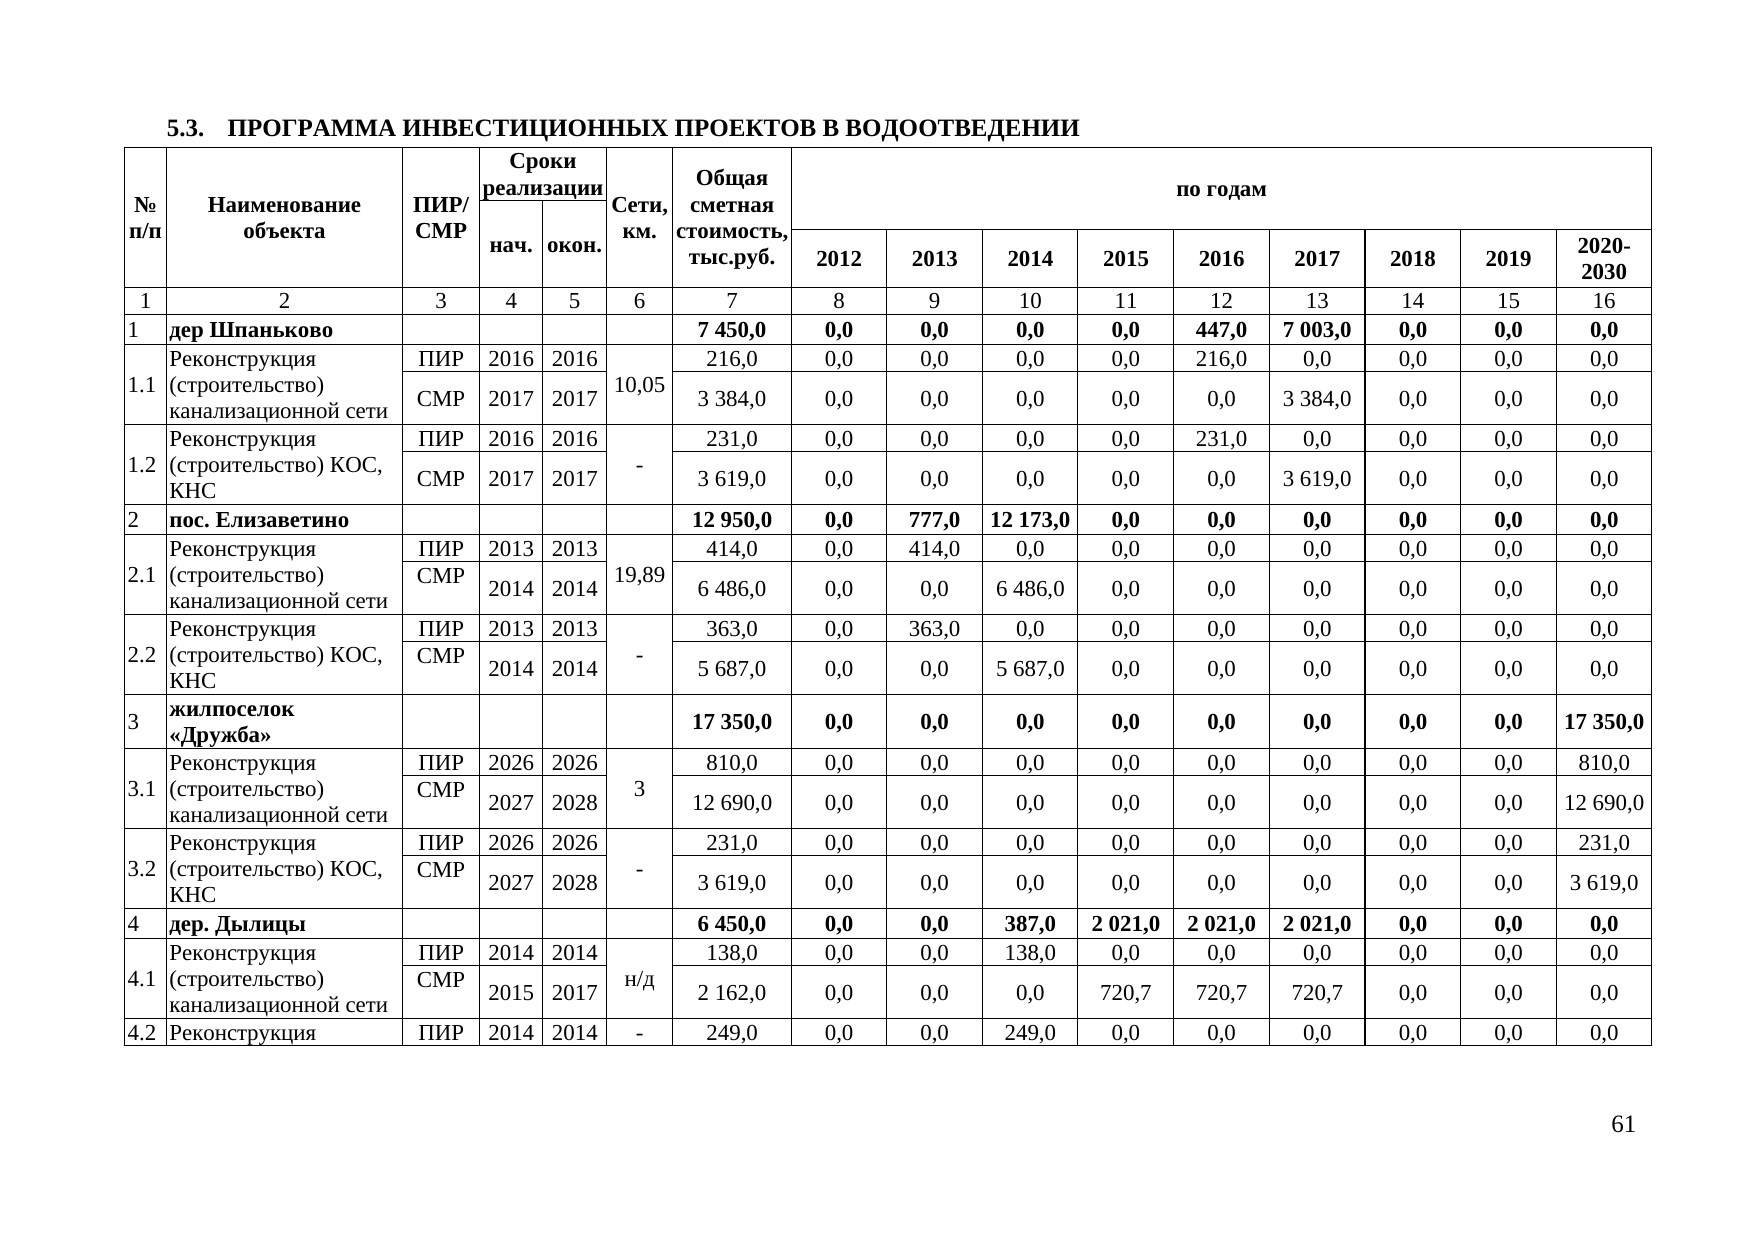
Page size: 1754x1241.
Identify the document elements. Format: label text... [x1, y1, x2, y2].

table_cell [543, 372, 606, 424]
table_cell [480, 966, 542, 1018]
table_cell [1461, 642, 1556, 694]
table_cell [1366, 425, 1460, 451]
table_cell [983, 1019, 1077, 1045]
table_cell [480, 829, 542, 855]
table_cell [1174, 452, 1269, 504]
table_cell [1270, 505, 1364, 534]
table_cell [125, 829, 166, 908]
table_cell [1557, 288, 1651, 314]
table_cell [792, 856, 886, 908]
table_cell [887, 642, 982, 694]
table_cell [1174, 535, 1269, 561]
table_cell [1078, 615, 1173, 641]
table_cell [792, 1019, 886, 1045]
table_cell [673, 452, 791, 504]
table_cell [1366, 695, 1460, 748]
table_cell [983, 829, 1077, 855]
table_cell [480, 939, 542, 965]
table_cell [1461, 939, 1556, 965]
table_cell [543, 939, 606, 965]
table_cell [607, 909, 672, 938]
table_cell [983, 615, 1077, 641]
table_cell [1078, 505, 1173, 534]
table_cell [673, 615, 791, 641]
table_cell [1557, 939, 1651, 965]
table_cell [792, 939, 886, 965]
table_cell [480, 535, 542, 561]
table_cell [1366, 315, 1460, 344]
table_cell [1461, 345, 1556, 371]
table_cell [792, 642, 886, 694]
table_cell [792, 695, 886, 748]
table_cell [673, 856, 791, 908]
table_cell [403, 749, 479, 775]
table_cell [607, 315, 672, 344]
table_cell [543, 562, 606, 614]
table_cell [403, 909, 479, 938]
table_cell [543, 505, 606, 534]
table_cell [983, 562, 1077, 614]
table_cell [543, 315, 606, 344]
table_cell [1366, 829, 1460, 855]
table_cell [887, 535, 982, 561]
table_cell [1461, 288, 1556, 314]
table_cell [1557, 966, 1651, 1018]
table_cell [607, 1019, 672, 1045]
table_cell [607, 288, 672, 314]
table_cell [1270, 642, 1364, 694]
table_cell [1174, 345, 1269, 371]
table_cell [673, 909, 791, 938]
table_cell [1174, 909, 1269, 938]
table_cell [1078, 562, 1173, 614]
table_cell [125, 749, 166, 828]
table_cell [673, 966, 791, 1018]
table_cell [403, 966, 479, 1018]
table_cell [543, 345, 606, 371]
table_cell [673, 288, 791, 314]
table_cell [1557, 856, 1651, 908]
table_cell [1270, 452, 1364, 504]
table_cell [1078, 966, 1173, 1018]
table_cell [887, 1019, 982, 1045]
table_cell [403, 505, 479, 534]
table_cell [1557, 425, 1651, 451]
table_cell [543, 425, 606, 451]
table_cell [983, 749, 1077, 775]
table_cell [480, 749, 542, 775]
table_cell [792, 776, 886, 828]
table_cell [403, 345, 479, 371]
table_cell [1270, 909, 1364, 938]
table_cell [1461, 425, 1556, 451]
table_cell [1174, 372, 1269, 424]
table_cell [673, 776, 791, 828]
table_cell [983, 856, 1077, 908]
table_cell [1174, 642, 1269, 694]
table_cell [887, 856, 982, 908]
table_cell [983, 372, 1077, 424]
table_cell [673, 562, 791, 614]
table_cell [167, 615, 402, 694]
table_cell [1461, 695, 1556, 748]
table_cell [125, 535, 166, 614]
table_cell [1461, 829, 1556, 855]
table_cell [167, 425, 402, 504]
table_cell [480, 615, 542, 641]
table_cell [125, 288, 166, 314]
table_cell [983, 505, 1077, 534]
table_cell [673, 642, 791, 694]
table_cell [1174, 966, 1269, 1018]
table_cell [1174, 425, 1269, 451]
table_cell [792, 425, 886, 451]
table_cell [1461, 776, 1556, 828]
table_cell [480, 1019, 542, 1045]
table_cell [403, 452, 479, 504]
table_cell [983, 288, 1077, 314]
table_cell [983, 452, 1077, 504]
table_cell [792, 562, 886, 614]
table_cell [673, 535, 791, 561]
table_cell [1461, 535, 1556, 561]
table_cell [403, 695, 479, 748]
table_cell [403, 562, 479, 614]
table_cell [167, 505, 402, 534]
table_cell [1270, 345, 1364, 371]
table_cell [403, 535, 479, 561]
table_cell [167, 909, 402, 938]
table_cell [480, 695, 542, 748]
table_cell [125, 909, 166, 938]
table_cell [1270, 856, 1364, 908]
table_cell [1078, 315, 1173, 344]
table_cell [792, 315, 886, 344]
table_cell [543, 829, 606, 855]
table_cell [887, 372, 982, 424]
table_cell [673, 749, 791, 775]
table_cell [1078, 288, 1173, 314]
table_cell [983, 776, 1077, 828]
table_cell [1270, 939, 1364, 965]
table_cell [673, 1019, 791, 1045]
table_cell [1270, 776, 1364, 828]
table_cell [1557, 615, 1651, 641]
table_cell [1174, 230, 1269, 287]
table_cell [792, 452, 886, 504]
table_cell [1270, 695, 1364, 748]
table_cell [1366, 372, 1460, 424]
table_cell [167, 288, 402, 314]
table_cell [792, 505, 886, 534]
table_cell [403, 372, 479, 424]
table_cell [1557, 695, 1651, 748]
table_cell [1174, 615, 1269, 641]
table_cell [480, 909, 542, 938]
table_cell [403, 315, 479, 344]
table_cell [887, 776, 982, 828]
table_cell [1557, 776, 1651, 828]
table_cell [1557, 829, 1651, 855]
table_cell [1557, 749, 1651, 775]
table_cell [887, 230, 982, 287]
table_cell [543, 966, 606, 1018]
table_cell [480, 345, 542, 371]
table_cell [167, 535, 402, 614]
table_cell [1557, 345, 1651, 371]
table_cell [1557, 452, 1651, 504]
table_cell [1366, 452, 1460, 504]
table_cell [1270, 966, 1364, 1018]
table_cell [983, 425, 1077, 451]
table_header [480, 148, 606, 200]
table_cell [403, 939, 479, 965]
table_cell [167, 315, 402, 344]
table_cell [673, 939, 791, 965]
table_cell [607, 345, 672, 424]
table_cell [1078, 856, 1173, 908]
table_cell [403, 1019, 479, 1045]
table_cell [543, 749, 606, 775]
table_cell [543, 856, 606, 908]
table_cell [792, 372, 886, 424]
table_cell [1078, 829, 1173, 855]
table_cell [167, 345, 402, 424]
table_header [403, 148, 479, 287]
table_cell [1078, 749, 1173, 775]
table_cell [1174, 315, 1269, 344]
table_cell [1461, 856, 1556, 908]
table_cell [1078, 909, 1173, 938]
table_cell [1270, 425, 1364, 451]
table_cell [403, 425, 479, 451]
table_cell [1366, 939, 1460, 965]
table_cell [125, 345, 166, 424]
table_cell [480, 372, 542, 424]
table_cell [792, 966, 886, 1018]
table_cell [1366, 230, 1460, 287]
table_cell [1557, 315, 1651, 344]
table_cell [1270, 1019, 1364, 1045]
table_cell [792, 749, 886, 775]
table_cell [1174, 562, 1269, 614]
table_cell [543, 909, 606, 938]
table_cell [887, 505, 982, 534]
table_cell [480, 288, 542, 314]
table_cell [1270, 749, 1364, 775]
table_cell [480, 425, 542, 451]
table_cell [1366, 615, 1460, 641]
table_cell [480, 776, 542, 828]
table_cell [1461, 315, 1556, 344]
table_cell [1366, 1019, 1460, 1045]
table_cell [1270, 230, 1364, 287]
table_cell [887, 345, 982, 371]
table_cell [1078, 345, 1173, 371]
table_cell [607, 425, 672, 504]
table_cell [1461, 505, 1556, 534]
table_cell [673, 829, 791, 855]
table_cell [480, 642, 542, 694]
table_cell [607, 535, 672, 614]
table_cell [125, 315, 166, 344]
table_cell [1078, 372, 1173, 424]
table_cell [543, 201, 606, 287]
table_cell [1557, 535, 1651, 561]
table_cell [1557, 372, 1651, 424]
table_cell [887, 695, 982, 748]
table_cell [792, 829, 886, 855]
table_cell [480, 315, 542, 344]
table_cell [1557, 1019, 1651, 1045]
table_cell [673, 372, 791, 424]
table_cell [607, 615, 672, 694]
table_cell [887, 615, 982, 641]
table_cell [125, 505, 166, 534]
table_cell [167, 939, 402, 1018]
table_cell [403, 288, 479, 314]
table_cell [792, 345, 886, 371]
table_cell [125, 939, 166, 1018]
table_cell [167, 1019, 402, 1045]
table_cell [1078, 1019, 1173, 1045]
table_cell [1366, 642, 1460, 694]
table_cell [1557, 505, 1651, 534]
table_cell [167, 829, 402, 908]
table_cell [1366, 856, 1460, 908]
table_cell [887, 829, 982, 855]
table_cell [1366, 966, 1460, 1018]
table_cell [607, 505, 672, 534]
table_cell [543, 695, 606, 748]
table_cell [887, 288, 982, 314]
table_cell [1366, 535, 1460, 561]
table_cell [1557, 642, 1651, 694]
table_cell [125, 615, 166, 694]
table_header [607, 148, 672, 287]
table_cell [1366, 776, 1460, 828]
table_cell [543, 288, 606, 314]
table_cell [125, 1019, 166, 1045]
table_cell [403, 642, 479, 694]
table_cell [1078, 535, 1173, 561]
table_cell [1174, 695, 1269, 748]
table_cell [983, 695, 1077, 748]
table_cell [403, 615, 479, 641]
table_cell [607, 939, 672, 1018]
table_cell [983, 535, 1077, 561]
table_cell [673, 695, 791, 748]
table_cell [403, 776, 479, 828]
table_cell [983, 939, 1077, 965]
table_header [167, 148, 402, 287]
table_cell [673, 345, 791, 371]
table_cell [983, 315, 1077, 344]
subtitle Программа инвестиционных проектов в водоотведении [167, 113, 1636, 142]
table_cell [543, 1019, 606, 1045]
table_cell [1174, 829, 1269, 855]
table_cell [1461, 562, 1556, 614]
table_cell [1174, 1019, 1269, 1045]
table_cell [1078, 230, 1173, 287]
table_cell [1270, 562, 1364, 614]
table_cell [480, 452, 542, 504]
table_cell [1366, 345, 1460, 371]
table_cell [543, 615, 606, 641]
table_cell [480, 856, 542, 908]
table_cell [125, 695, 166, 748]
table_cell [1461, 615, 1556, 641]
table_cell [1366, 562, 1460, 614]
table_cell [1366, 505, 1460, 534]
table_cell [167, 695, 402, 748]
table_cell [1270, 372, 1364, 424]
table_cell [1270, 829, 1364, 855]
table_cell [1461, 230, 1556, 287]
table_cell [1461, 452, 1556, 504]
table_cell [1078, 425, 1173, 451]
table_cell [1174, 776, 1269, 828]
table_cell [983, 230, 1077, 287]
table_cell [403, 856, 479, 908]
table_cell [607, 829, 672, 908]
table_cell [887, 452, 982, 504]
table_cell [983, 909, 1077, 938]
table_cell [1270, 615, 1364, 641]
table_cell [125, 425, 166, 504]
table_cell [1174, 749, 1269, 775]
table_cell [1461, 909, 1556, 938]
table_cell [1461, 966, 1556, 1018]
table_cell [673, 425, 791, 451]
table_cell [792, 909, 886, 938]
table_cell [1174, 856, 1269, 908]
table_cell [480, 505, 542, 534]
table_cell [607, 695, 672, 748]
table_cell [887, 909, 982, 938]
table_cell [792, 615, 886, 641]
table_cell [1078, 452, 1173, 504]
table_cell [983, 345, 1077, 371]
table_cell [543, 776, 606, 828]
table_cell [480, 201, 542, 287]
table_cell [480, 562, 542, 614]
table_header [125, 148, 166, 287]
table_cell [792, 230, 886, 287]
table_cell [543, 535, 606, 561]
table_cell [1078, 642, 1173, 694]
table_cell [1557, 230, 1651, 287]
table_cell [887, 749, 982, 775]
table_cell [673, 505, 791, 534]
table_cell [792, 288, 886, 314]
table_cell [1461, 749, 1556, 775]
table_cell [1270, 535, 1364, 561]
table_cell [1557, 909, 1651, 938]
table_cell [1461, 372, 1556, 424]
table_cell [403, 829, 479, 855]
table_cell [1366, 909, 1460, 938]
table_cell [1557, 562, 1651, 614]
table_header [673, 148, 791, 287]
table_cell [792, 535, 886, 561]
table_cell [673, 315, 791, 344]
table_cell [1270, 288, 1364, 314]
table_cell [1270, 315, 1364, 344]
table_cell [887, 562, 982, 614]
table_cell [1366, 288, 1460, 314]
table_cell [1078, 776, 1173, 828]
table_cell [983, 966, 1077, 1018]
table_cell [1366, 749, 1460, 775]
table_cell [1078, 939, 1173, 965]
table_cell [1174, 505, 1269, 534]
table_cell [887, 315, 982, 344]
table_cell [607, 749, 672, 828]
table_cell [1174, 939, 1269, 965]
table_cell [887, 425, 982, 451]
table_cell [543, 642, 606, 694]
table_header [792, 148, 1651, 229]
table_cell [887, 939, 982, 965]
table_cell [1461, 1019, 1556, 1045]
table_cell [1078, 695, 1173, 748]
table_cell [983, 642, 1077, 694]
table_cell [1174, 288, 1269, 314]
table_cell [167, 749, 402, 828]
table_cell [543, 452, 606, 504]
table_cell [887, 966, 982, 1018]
